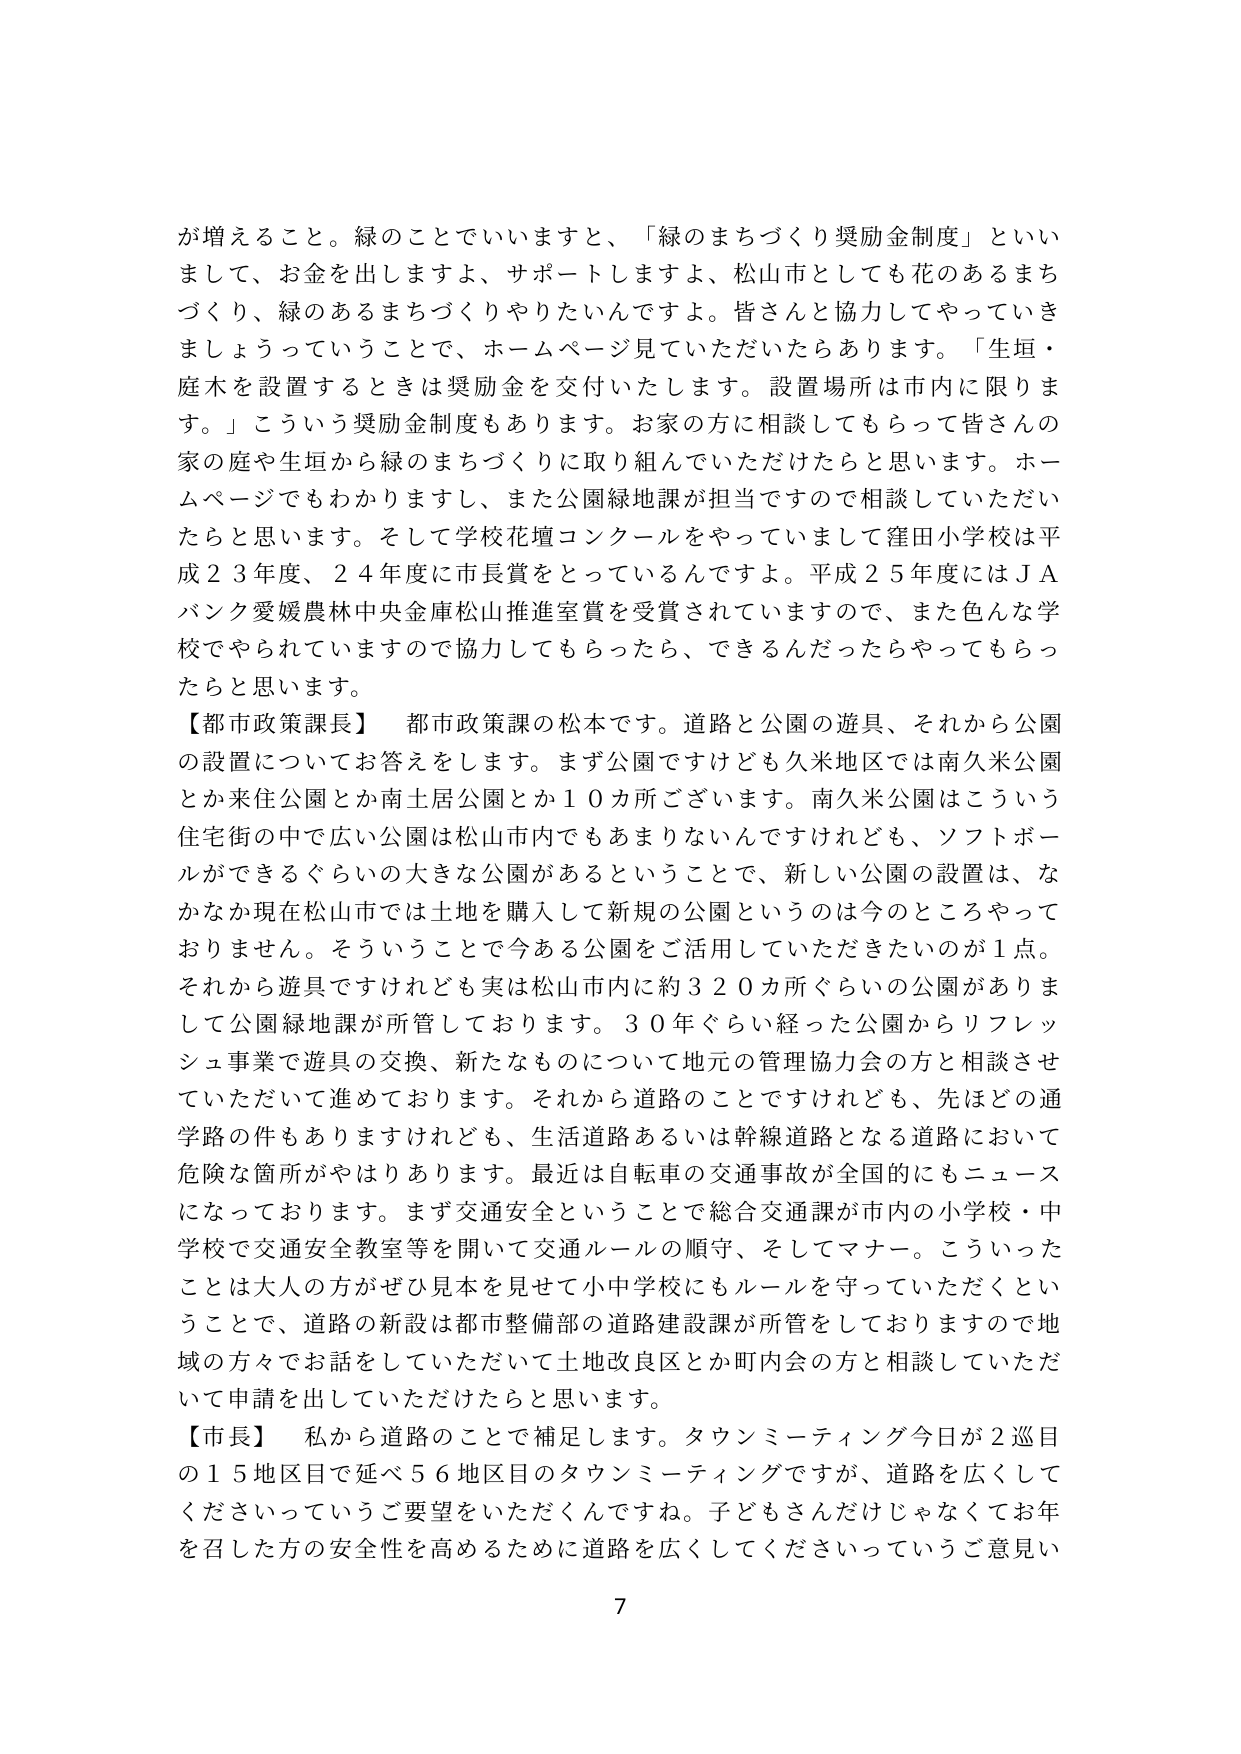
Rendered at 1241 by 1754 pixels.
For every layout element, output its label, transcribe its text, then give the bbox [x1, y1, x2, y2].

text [177, 217, 1063, 704]
text 【都市政策課長】 都市政策課の松本です。道路と公園の遊具、それから公園の設置についてお答えをします。まず公園ですけども久米地区では南久米公園とか来住公園とか南土居公園とか１０カ所ございます。南久米公園はこういう住宅街の中で広い公園は松山市内でもあまりないんですけれども、ソフトボールができるぐらいの大きな公園があるということで、新しい公園の設置は、なかなか現在松山市では土地を購入して新規の公園というのは今のところやっておりません。そういうことで今ある公園をご活用していただきたいのが１点。それから遊具ですけれども実は松山市内に約３２０カ所ぐらいの公園がありまして公園緑地課が所管しております。３０年ぐらい経った公園からリフレッシュ事業で遊具の交換、新たなものについて地元の管理協力会の方と相談させていただいて進めております。それから道路のことですけれども、先ほどの通学路の件もありますけれども、生活道路あるいは幹線道路となる道路において危険な箇所がやはりあります。最近は自転車の交通事故が全国的にもニュースになっております。まず交通安全ということで総合交通課が市内の小学校・中学校で交通安全教室等を開いて交通ルールの順守、そしてマナー。こういったことは大人の方がぜひ見本を見せて小中学校にもルールを守っていただくということで、道路の新設は都市整備部の道路建設課が所管をしておりますので地域の方々でお話をしていただいて土地改良区とか町内会の方と相談していただいて申請を出していただけたらと思います。 [177, 704, 1063, 1417]
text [177, 1417, 1063, 1567]
